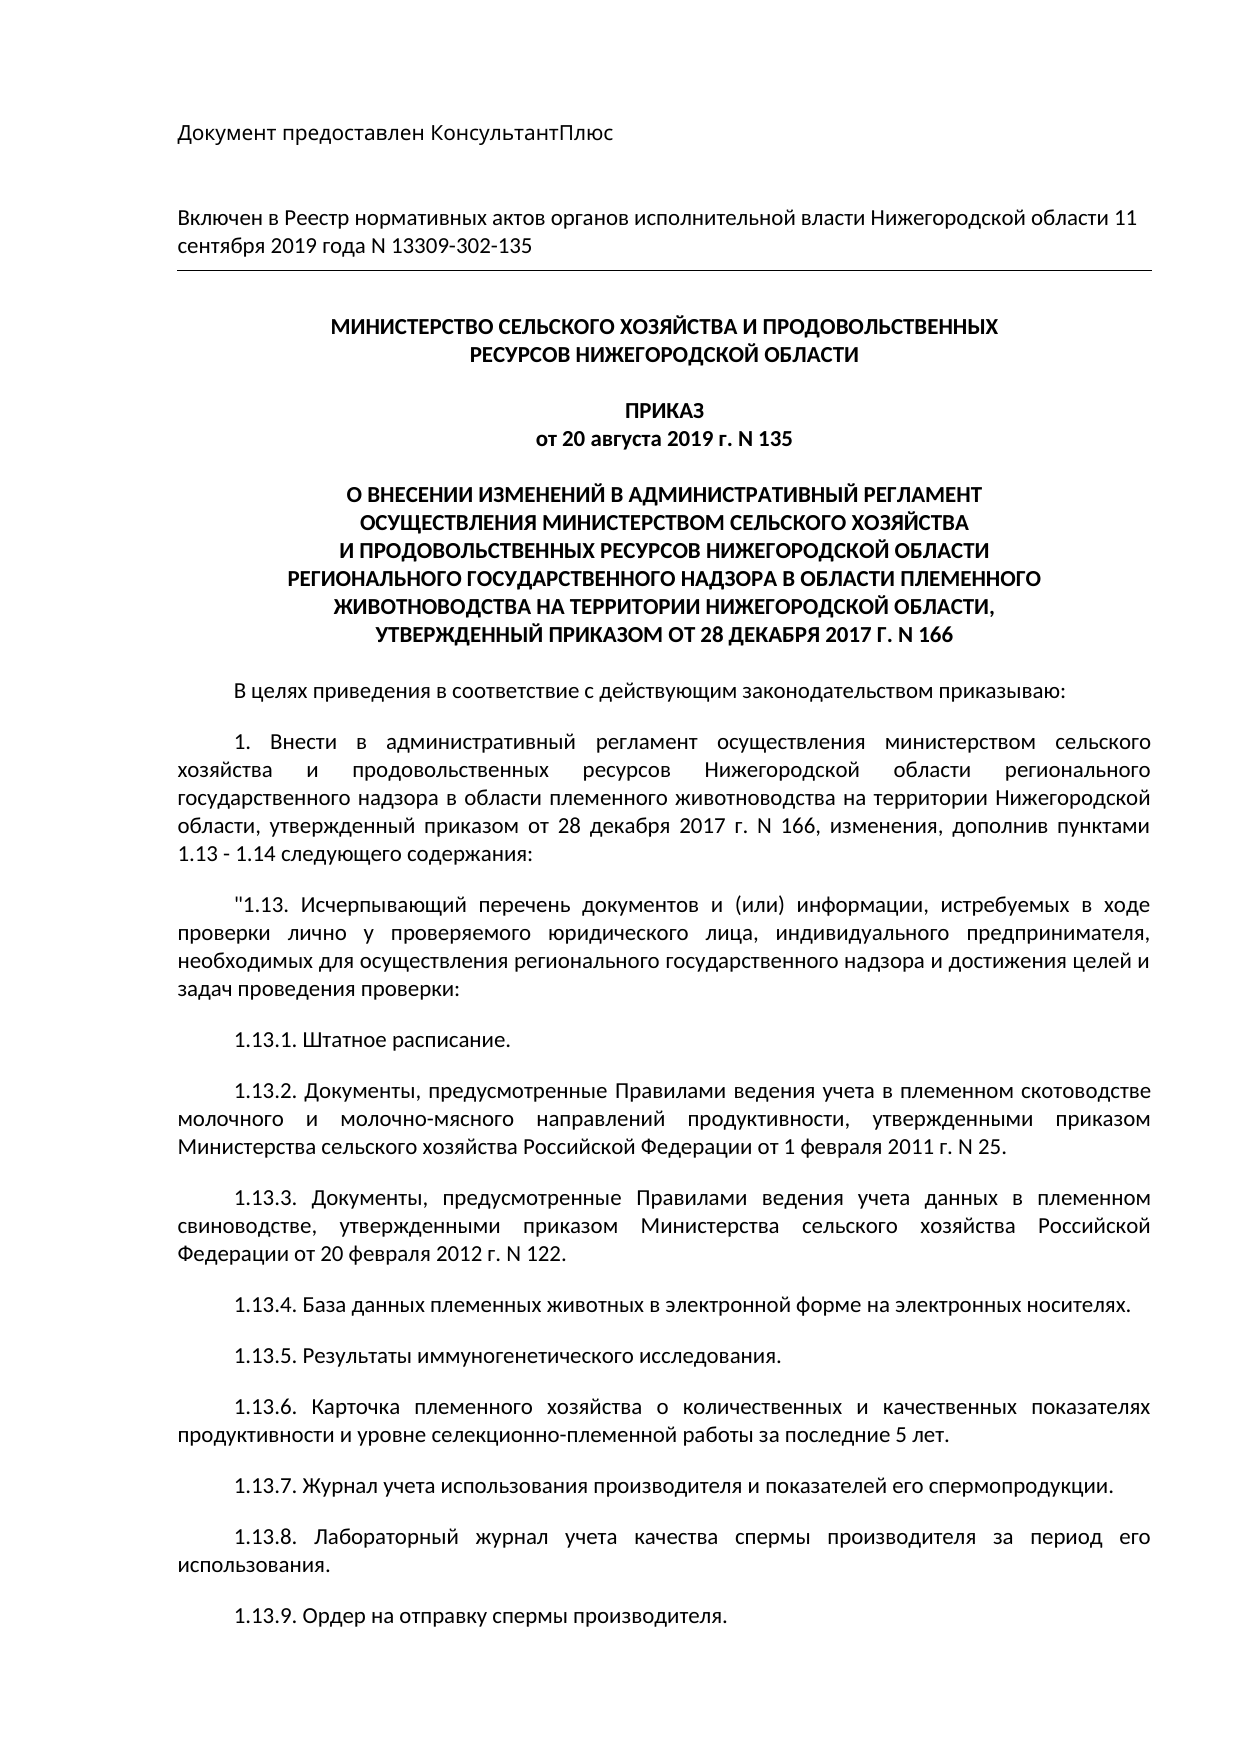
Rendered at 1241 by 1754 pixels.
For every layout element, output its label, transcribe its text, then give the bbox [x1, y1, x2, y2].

text 1.13.6. Карточка племенного хозяйства о количественных и качественных показателях продуктивности и уровне селекционно-племенной работы за последние 5 лет. [177, 1392, 1152, 1448]
title РЕСУРСОВ НИЖЕГОРОДСКОЙ ОБЛАСТИ [177, 340, 1152, 368]
text 1.13.5. Результаты иммуногенетического исследования. [177, 1341, 1152, 1369]
title УТВЕРЖДЕННЫЙ ПРИКАЗОМ ОТ 28 ДЕКАБРЯ 2017 Г. N 166 [177, 620, 1152, 648]
text 1.13.1. Штатное расписание. [177, 1025, 1152, 1053]
title ПРИКАЗ [177, 396, 1152, 424]
title МИНИСТЕРСТВО СЕЛЬСКОГО ХОЗЯЙСТВА И ПРОДОВОЛЬСТВЕННЫХ [177, 312, 1152, 340]
title от 20 августа 2019 г. N 135 [177, 424, 1152, 452]
text 1.13.2. Документы, предусмотренные Правилами ведения учета в племенном скотоводстве молочного и молочно-мясного направлений продуктивности, утвержденными приказом Министерства сельского хозяйства Российской Федерации от 1 февраля 2011 г. N 25. [177, 1076, 1152, 1160]
text 1. Внести в административный регламент осуществления министерством сельского хозяйства и продовольственных ресурсов Нижегородской области регионального государственного надзора в области племенного животноводства на территории Нижегородской области, утвержденный приказом от 28 декабря 2017 г. N 166, изменения, дополнив пунктами 1.13 - 1.14 следующего содержания: [177, 727, 1152, 867]
text 1.13.9. Ордер на отправку спермы производителя. [177, 1601, 1152, 1629]
text 1.13.3. Документы, предусмотренные Правилами ведения учета данных в племенном свиноводстве, утвержденными приказом Министерства сельского хозяйства Российской Федерации от 20 февраля 2012 г. N 122. [177, 1183, 1152, 1267]
title ЖИВОТНОВОДСТВА НА ТЕРРИТОРИИ НИЖЕГОРОДСКОЙ ОБЛАСТИ, [177, 592, 1152, 620]
text Включен в Реестр нормативных актов органов исполнительной власти Нижегородской области 11 сентября 2019 года N 13309-302-135 [177, 203, 1152, 259]
title Документ предоставлен КонсультантПлюс [177, 118, 1152, 175]
text "1.13. Исчерпывающий перечень документов и (или) информации, истребуемых в ходе проверки лично у проверяемого юридического лица, индивидуального предпринимателя, необходимых для осуществления регионального государственного надзора и достижения целей и задач проведения проверки: [177, 890, 1152, 1002]
title И ПРОДОВОЛЬСТВЕННЫХ РЕСУРСОВ НИЖЕГОРОДСКОЙ ОБЛАСТИ [177, 536, 1152, 564]
title О ВНЕСЕНИИ ИЗМЕНЕНИЙ В АДМИНИСТРАТИВНЫЙ РЕГЛАМЕНТ [177, 480, 1152, 508]
title РЕГИОНАЛЬНОГО ГОСУДАРСТВЕННОГО НАДЗОРА В ОБЛАСТИ ПЛЕМЕННОГО [177, 564, 1152, 592]
text 1.13.7. Журнал учета использования производителя и показателей его спермопродукции. [177, 1471, 1152, 1499]
title ОСУЩЕСТВЛЕНИЯ МИНИСТЕРСТВОМ СЕЛЬСКОГО ХОЗЯЙСТВА [177, 508, 1152, 536]
text 1.13.4. База данных племенных животных в электронной форме на электронных носителях. [177, 1290, 1152, 1318]
text 1.13.8. Лабораторный журнал учета качества спермы производителя за период его использования. [177, 1522, 1152, 1578]
text В целях приведения в соответствие с действующим законодательством приказываю: [177, 676, 1152, 704]
